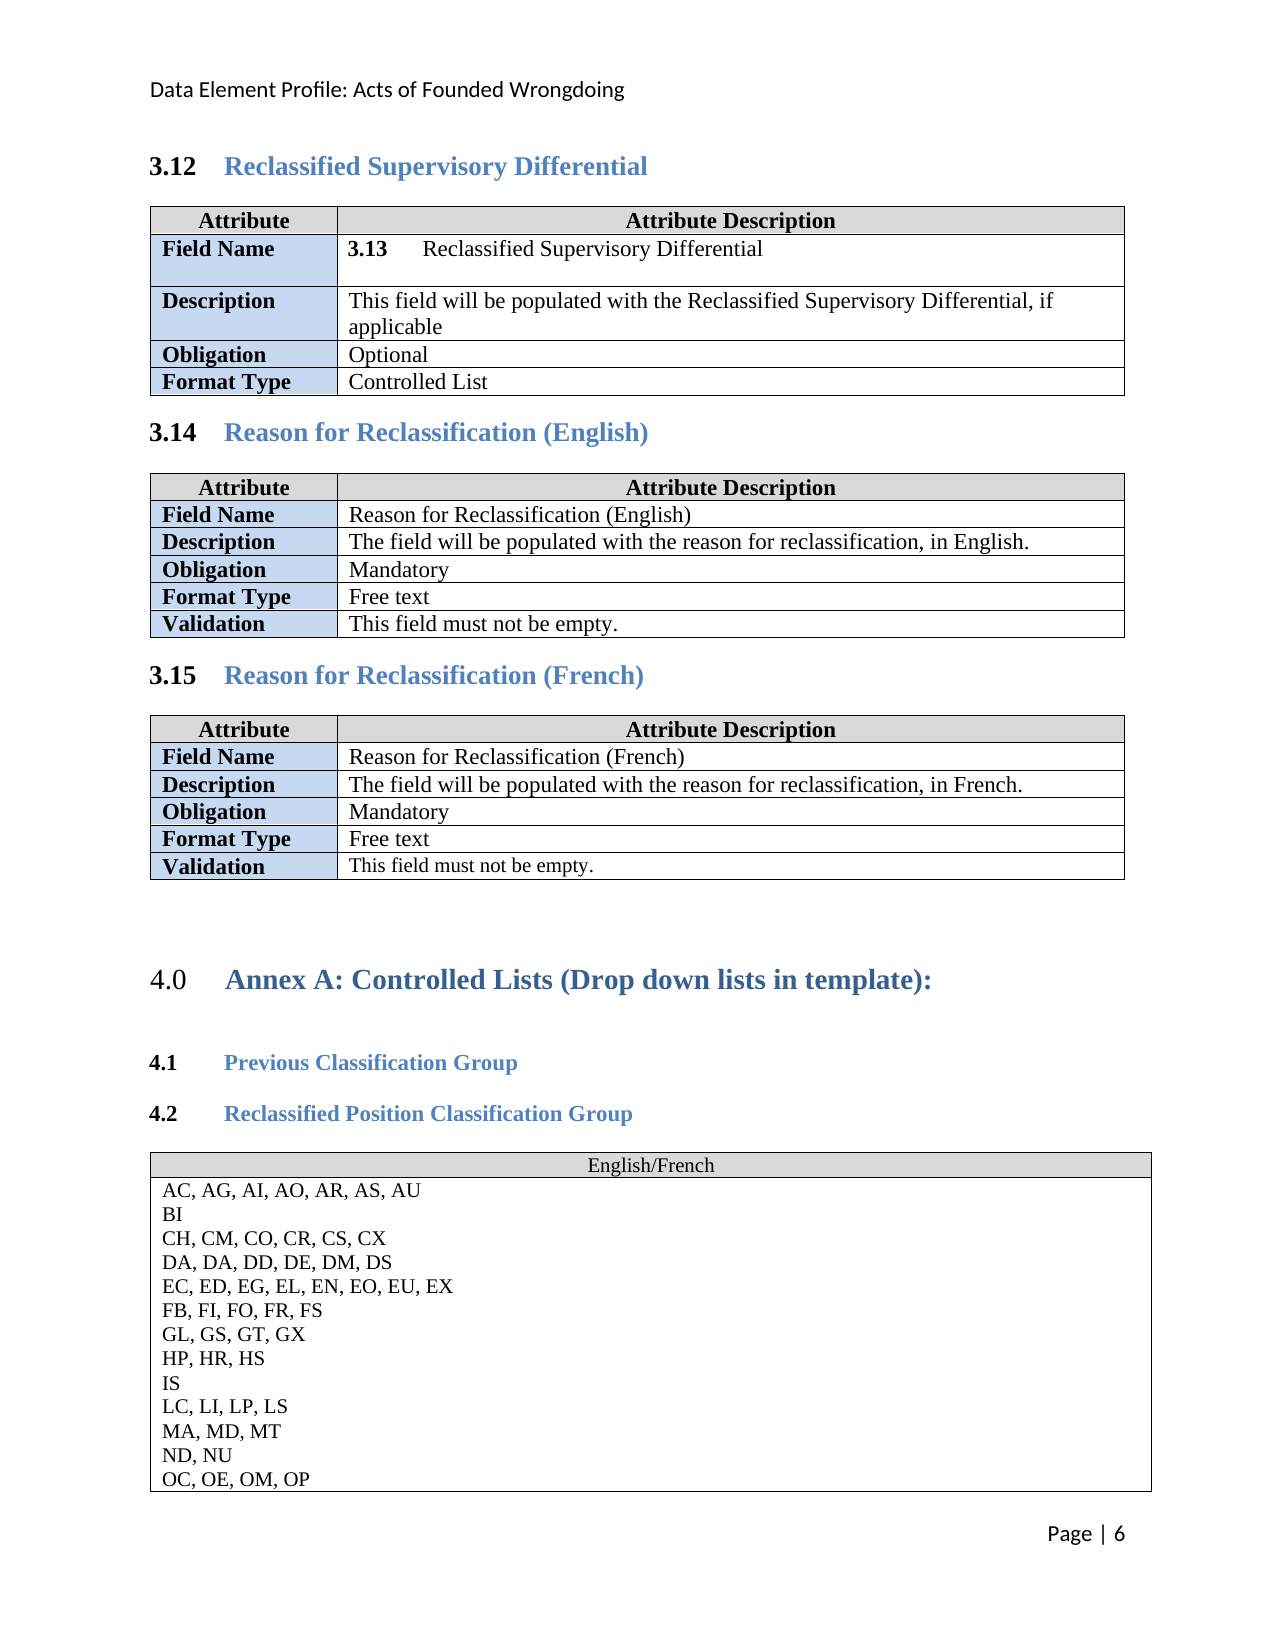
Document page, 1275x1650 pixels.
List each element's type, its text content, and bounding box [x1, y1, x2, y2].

table_cell Mandatory [338, 798, 1124, 824]
table_cell Obligation [151, 798, 337, 824]
table_header Attribute Description [338, 207, 1124, 233]
table_cell Obligation [151, 341, 337, 367]
table_cell Field Name [151, 743, 337, 770]
table_header Attribute Description [338, 474, 1124, 500]
table_cell Description [151, 287, 337, 340]
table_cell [151, 1178, 1151, 1491]
table_cell This field will be populated with the Reclassified Supervisory Differential, if applicable [338, 287, 1124, 340]
table_cell Optional [338, 341, 1124, 367]
table_cell Description [151, 528, 337, 555]
table_cell This field must not be empty. [338, 853, 1124, 879]
table_cell Format Type [151, 583, 337, 609]
table_cell This field must not be empty. [338, 611, 1124, 637]
table_cell Reason for Reclassification (English) [338, 501, 1124, 527]
table_cell Obligation [151, 556, 337, 582]
table_cell Free text [338, 826, 1124, 852]
table_header Attribute [151, 474, 337, 500]
subtitle Reclassified Supervisory Differential [149, 150, 1125, 181]
table_cell Reclassified Supervisory Differential [338, 235, 1124, 286]
subtitle Reason for Reclassification (English) [149, 416, 1125, 447]
table_cell Free text [338, 583, 1124, 609]
table_cell Validation [151, 611, 337, 637]
table_cell Description [151, 771, 337, 797]
table_cell Format Type [151, 368, 337, 394]
subtitle Reason for Reclassification (French) [149, 659, 1125, 690]
table_cell Field Name [151, 235, 337, 286]
table_header Attribute [151, 716, 337, 742]
subtitle Reclassified Position Classification Group [149, 1100, 1125, 1127]
table_cell Field Name [151, 501, 337, 527]
table_cell The field will be populated with the reason for reclassification, in English. [338, 528, 1124, 555]
table_header Attribute [151, 207, 337, 233]
table_cell Mandatory [338, 556, 1124, 582]
subtitle Annex A: Controlled Lists (Drop down lists in template): [150, 962, 1125, 996]
table_cell Controlled List [338, 368, 1124, 394]
table_cell Reason for Reclassification (French) [338, 743, 1124, 770]
subtitle Previous Classification Group [149, 1049, 1125, 1075]
table_cell Validation [151, 853, 337, 879]
table_header Attribute Description [338, 716, 1124, 742]
table_cell The field will be populated with the reason for reclassification, in French. [338, 771, 1124, 797]
table_header English/French [151, 1153, 1151, 1177]
table_cell Format Type [151, 826, 337, 852]
